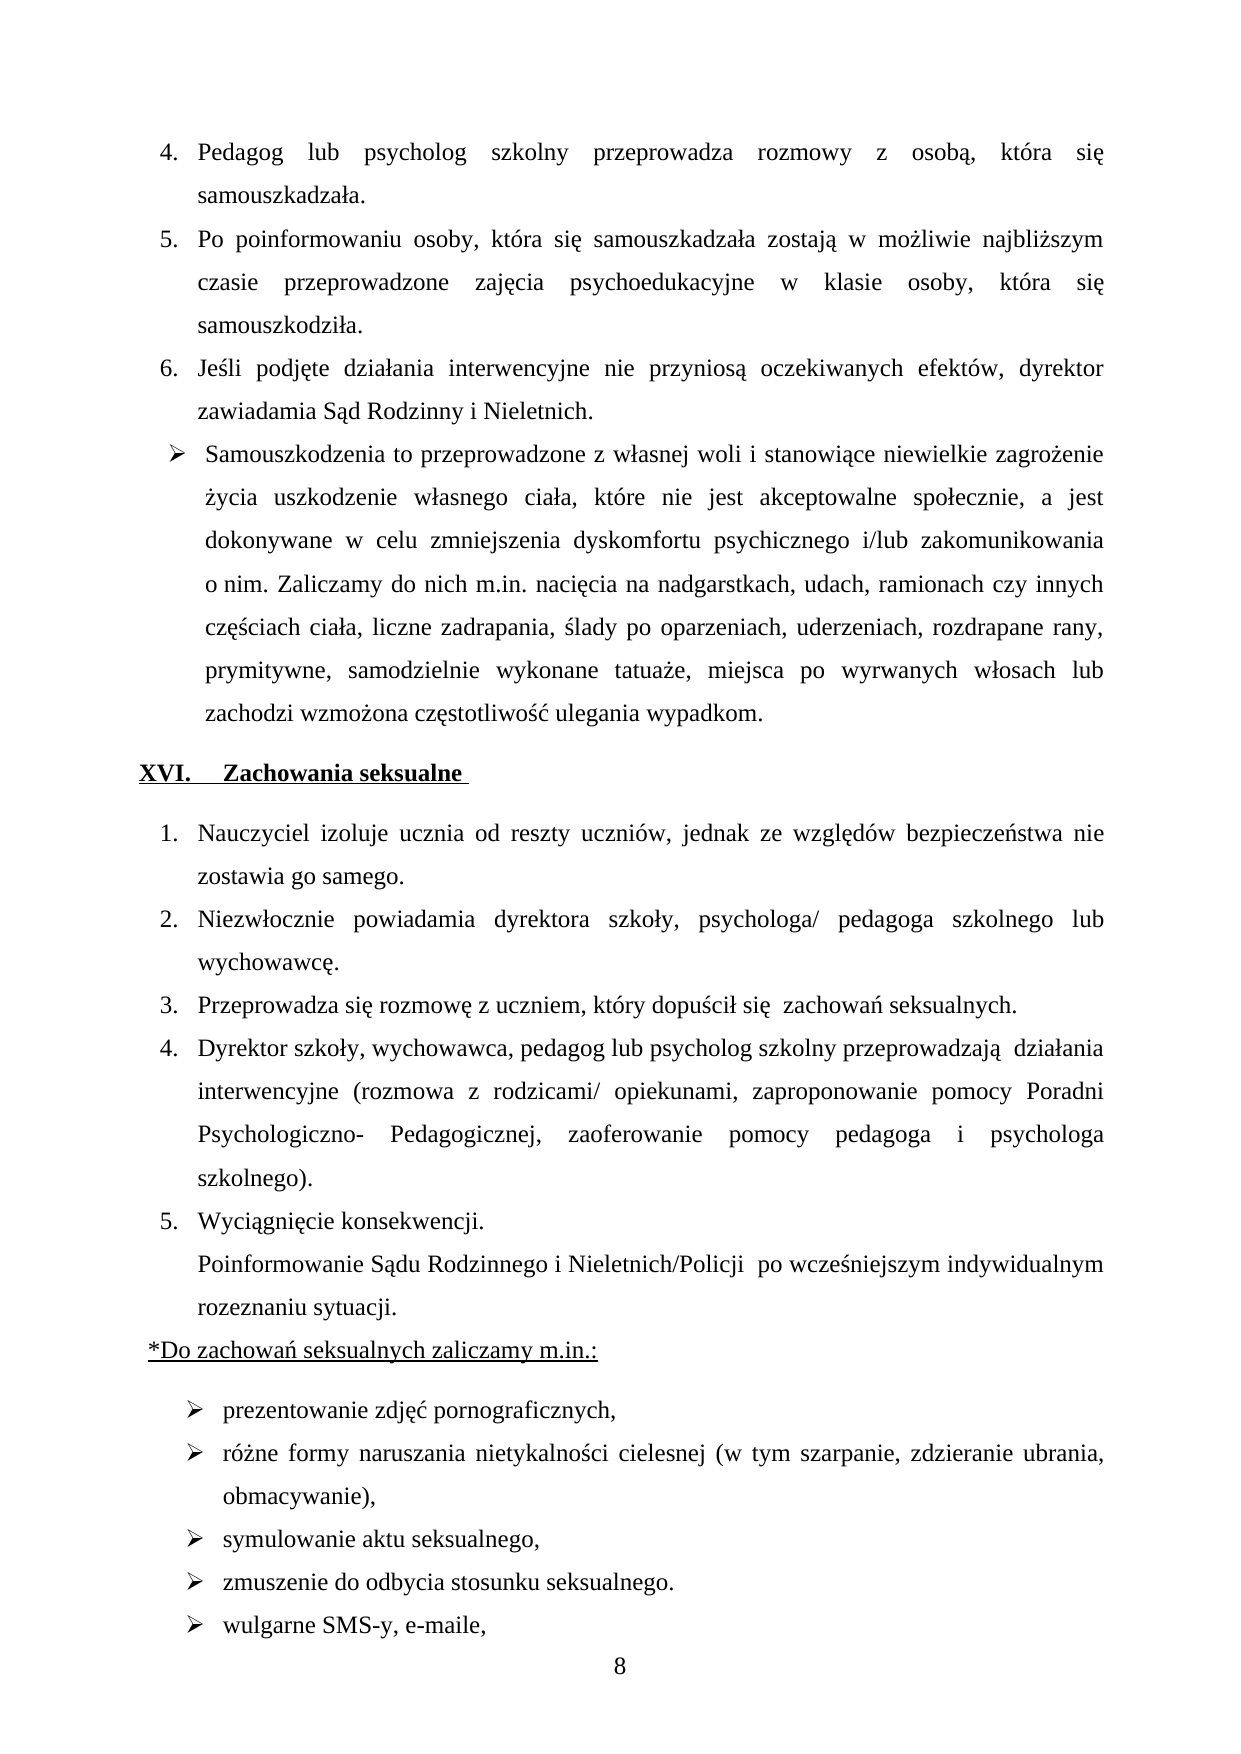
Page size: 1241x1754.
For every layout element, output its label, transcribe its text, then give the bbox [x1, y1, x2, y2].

list Zachowania seksualne [139, 758, 1105, 787]
list Pedagog lub psycholog szkolny przeprowadza rozmowy z osobą, która się samouszkadzała. [159, 137, 1105, 209]
list prezentowanie zdjęć pornograficznych, [185, 1395, 1105, 1424]
text *Do zachowań seksualnych zaliczamy m.in.: [148, 1335, 1105, 1364]
list wulgarne SMS-y, e-maile, [185, 1611, 1105, 1639]
list Dyrektor szkoły, wychowawca, pedagog lub psycholog szkolny przeprowadzają działania interwencyjne (rozmowa z rodzicami/ opiekunami, zaproponowanie pomocy Poradni Psychologiczno- Pedagogicznej, zaoferowanie pomocy pedagoga i psychologa szkolnego). [159, 1033, 1105, 1191]
list zmuszenie do odbycia stosunku seksualnego. [185, 1567, 1105, 1596]
list różne formy naruszania nietykalności cielesnej (w tym szarpanie, zdzieranie ubrania, obmacywanie), [185, 1438, 1105, 1510]
list Przeprowadza się rozmowę z uczniem, który dopuścił się zachowań seksualnych. [159, 990, 1105, 1019]
list Nauczyciel izoluje ucznia od reszty uczniów, jednak ze względów bezpieczeństwa nie zostawia go samego. [159, 818, 1105, 889]
list Wyciągnięcie konsekwencji. [159, 1206, 1105, 1234]
list Po poinformowaniu osoby, która się samouszkadzała zostają w możliwie najbliższym czasie przeprowadzone zajęcia psychoedukacyjne w klasie osoby, która się samouszkodziła. [159, 224, 1105, 339]
list Jeśli podjęte działania interwencyjne nie przyniosą oczekiwanych efektów, dyrektor zawiadamia Sąd Rodzinny i Nieletnich. [159, 353, 1105, 425]
list Niezwłocznie powiadamia dyrektora szkoły, psychologa/ pedagoga szkolnego lub wychowawcę. [159, 904, 1105, 976]
list symulowanie aktu seksualnego, [185, 1524, 1105, 1553]
list Samouszkodzenia to przeprowadzone z własnej woli i stanowiące niewielkie zagrożenie życia uszkodzenie własnego ciała, które nie jest akceptowalne społecznie, a jest dokonywane w celu zmniejszenia dyskomfortu psychicznego i/lub zakomunikowania o nim. Zaliczamy do nich m.in. nacięcia na nadgarstkach, udach, ramionach czy innych częściach ciała, liczne zadrapania, ślady po oparzeniach, uderzeniach, rozdrapane rany, prymitywne, samodzielnie wykonane tatuaże, miejsca po wyrwanych włosach lub zachodzi wzmożona częstotliwość ulegania wypadkom. [167, 439, 1105, 727]
list Poinformowanie Sądu Rodzinnego i Nieletnich/Policji po wcześniejszym indywidualnym rozeznaniu sytuacji. [197, 1249, 1105, 1321]
